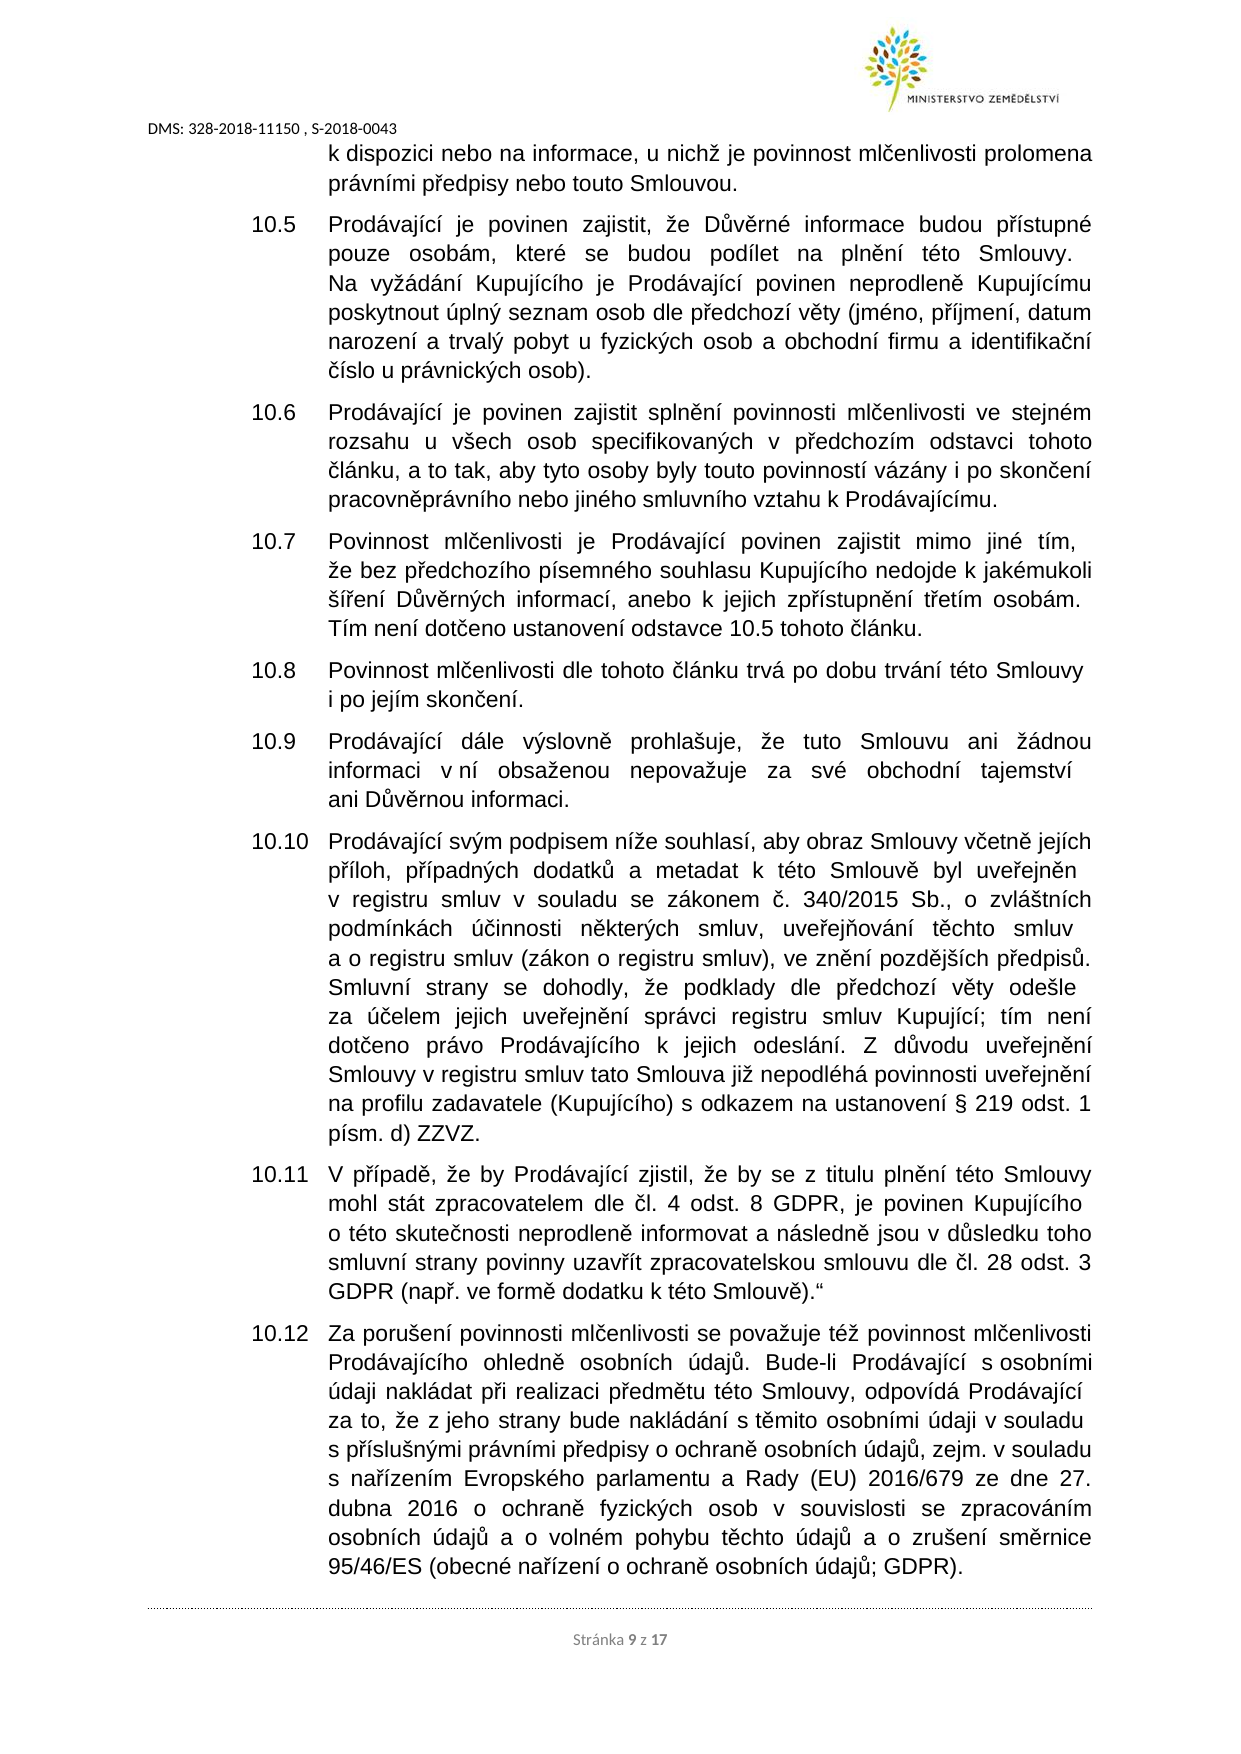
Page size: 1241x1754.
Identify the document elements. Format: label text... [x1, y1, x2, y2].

text Prodávající je povinen zajistit splnění povinnosti mlčenlivosti ve stejném rozsahu u všech osob specifikovaných v předchozím odstavci tohoto článku, a to tak, aby tyto osoby byly touto povinností vázány i po skončení pracovněprávního nebo jiného smluvního vztahu k Prodávajícímu. [251, 397, 1092, 513]
text Prodávající dále výslovně prohlašuje, že tuto Smlouvu ani žádnou informaci v ní obsaženou nepovažuje za své obchodní tajemství ani Důvěrnou informaci. [251, 726, 1092, 813]
text V případě, že by Prodávající zjistil, že by se z titulu plnění této Smlouvy mohl stát zpracovatelem dle čl. 4 odst. 8 GDPR, je povinen Kupujícího o této skutečnosti neprodleně informovat a následně jsou v důsledku toho smluvní strany povinny uzavřít zpracovatelskou smlouvu dle čl. 28 odst. 3 GDPR (např. ve formě dodatku k této Smlouvě).“ [251, 1159, 1092, 1305]
text Povinnost mlčenlivosti dle tohoto článku trvá po dobu trvání této Smlouvy i po jejím skončení. [251, 655, 1092, 713]
picture [854, 17, 1074, 122]
text Za porušení povinnosti mlčenlivosti se považuje též povinnost mlčenlivosti Prodávajícího ohledně osobních údajů. Bude-li Prodávající s osobními údaji nakládat při realizaci předmětu této Smlouvy, odpovídá Prodávající za to, že z jeho strany bude nakládání s těmito osobními údaji v souladu s příslušnými právními předpisy o ochraně osobních údajů, zejm. v souladu s nařízením Evropského parlamentu a Rady (EU) 2016/679 ze dne 27. dubna 2016 o ochraně fyzických osob v souvislosti se zpracováním osobních údajů a o volném pohybu těchto údajů a o zrušení směrnice 95/46/ES (obecné nařízení o ochraně osobních údajů; GDPR). [251, 1318, 1092, 1580]
text Prodávající je povinen zajistit, že Důvěrné informace budou přístupné pouze osobám, které se budou podílet na plnění této Smlouvy. Na vyžádání Kupujícího je Prodávající povinen neprodleně Kupujícímu poskytnout úplný seznam osob dle předchozí věty (jméno, příjmení, datum narození a trvalý pobyt u fyzických osob a obchodní firmu a identifikační číslo u právnických osob). [251, 209, 1092, 384]
text Prodávající svým podpisem níže souhlasí, aby obraz Smlouvy včetně jejích příloh, případných dodatků a metadat k této Smlouvě byl uveřejněn v registru smluv v souladu se zákonem č. 340/2015 Sb., o zvláštních podmínkách účinnosti některých smluv, uveřejňování těchto smluv a o registru smluv (zákon o registru smluv), ve znění pozdějších předpisů. Smluvní strany se dohodly, že podklady dle předchozí věty odešle za účelem jejich uveřejnění správci registru smluv Kupující; tím není dotčeno právo Prodávajícího k jejich odeslání. Z důvodu uveřejnění Smlouvy v registru smluv tato Smlouva již nepodléhá povinnosti uveřejnění na profilu zadavatele (Kupujícího) s odkazem na ustanovení § 219 odst. 1 písm. d) ZZVZ. [251, 826, 1092, 1147]
text Povinnost mlčenlivosti je Prodávající povinen zajistit mimo jiné tím, že bez předchozího písemného souhlasu Kupujícího nedojde k jakémukoli šíření Důvěrných informací, anebo k jejich zpřístupnění třetím osobám. Tím není dotčeno ustanovení odstavce 10.5 tohoto článku. [251, 526, 1092, 643]
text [251, 138, 1092, 197]
